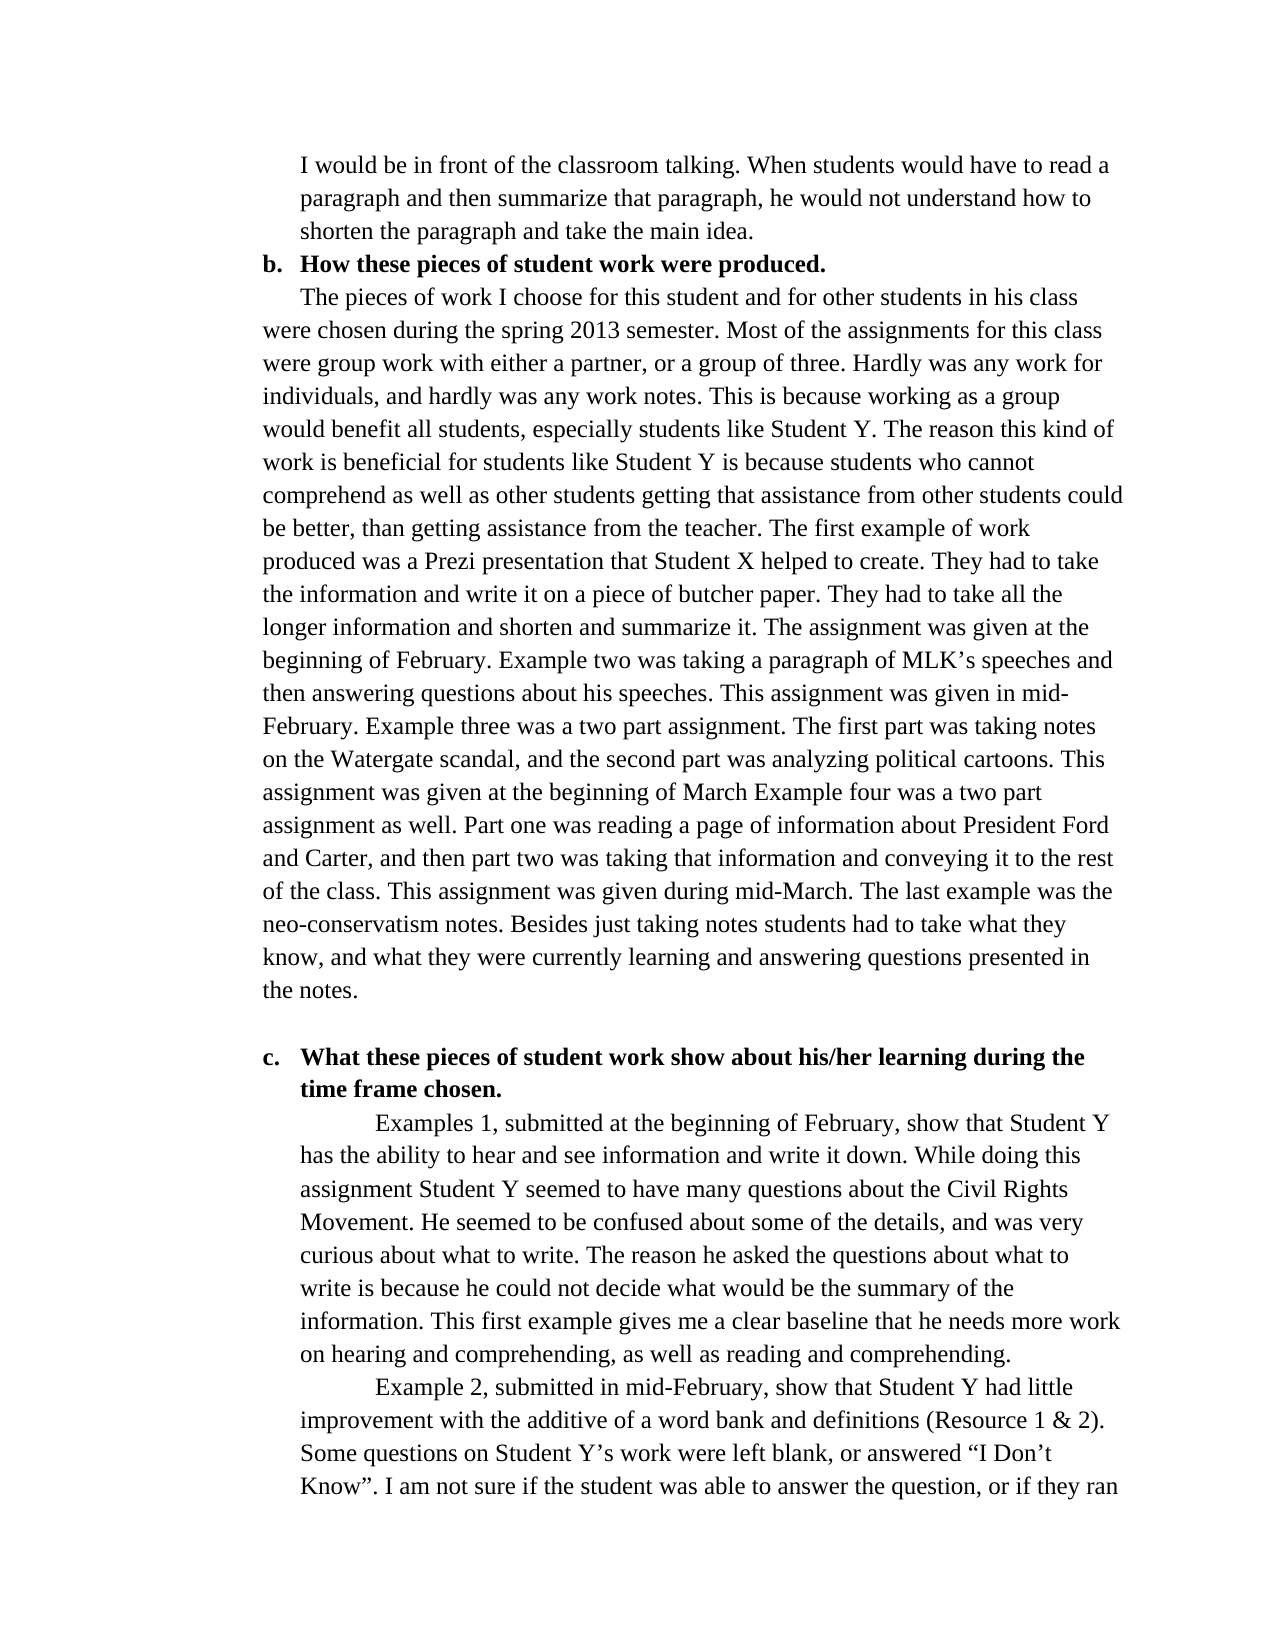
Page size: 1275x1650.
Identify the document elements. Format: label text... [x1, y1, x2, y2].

list The pieces of work I choose for this student and for other students in his class were chosen during the spring 2013 semester. Most of the assignments for this class were group work with either a partner, or a group of three. Hardly was any work for individuals, and hardly was any work notes. This is because working as a group would benefit all students, especially students like Student Y. The reason this kind of work is beneficial for students like Student Y is because students who cannot comprehend as well as other students getting that assistance from other students could be better, than getting assistance from the teacher. The first example of work produced was a Prezi presentation that Student X helped to create. They had to take the information and write it on a piece of butcher paper. They had to take all the longer information and shorten and summarize it. The assignment was given at the beginning of February. Example two was taking a paragraph of MLK’s speeches and then answering questions about his speeches. This assignment was given in mid-February. Example three was a two part assignment. The first part was taking notes on the Watergate scandal, and the second part was analyzing political cartoons. This assignment was given at the beginning of March Example four was a two part assignment as well. Part one was reading a page of information about President Ford and Carter, and then part two was taking that information and conveying it to the rest of the class. This assignment was given during mid-March. The last example was the neo-conservatism notes. Besides just taking notes students had to take what they know, and what they were currently learning and answering questions presented in the notes. [262, 282, 1125, 1004]
list What these pieces of student work show about his/her learning during the time frame chosen. [262, 1042, 1125, 1103]
list How these pieces of student work were produced. [262, 249, 1125, 278]
list Examples 1, submitted at the beginning of February, show that Student Y has the ability to hear and see information and write it down. While doing this assignment Student Y seemed to have many questions about the Civil Rights Movement. He seemed to be confused about some of the details, and was very curious about what to write. The reason he asked the questions about what to write is because he could not decide what would be the summary of the information. This first example gives me a clear baseline that he needs more work on hearing and comprehending, as well as reading and comprehending. [300, 1108, 1125, 1367]
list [300, 1372, 1125, 1499]
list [300, 150, 1125, 245]
